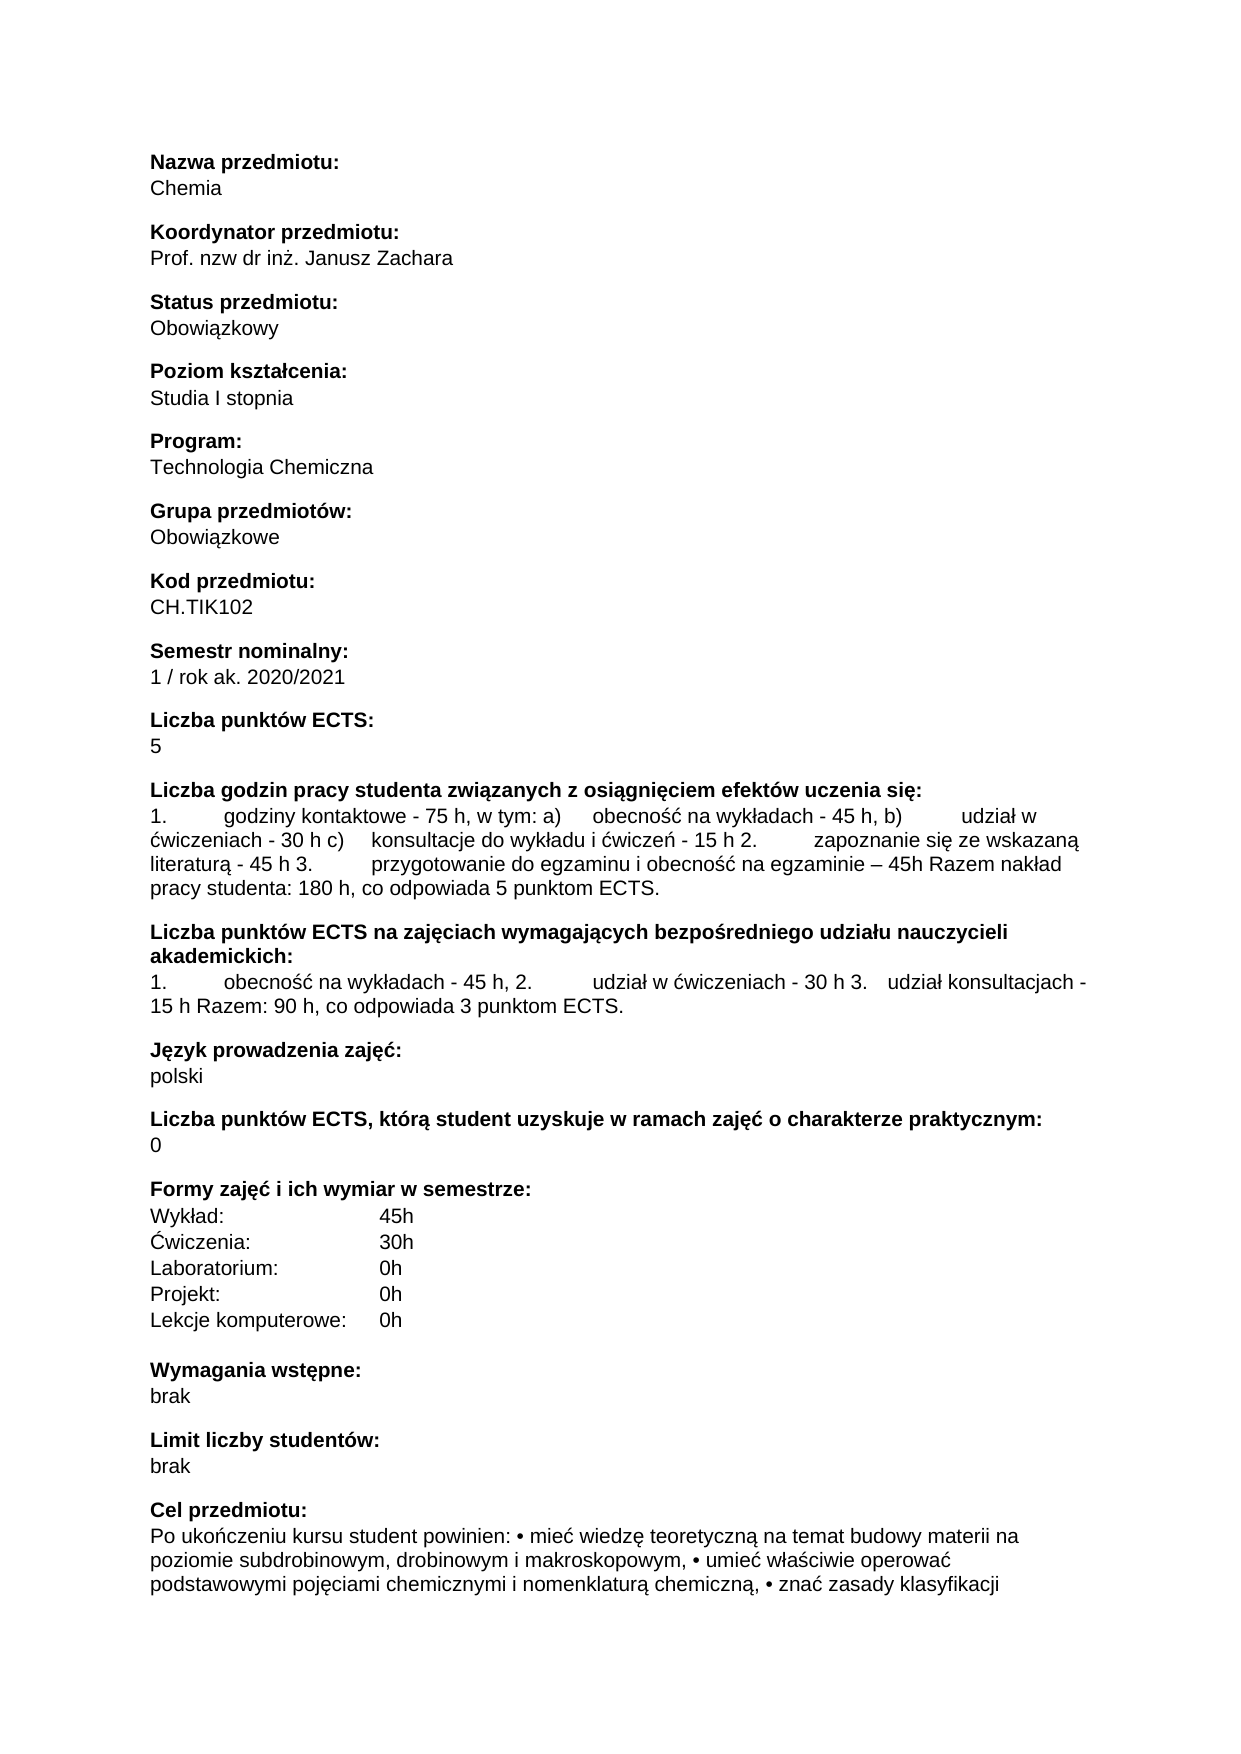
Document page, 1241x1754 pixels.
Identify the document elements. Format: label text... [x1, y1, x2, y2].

text Grupa przedmiotów: [150, 499, 1090, 523]
text Program: [150, 429, 1090, 453]
text Liczba punktów ECTS: [150, 708, 1090, 732]
table_cell 30h [369, 1228, 597, 1254]
table_cell Ćwiczenia: [140, 1230, 367, 1254]
text Liczba godzin pracy studenta związanych z osiągnięciem efektów uczenia się: [150, 778, 1090, 802]
text Cel przedmiotu: [150, 1497, 1090, 1521]
text Chemia [150, 176, 1090, 200]
text Koordynator przedmiotu: [150, 220, 1090, 244]
text Studia I stopnia [150, 385, 1090, 409]
text Technologia Chemiczna [150, 455, 1090, 479]
text Obowiązkowe [150, 525, 1090, 549]
table_cell 0h [369, 1280, 597, 1306]
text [150, 1523, 1090, 1595]
text Prof. nzw dr inż. Janusz Zachara [150, 246, 1090, 270]
table_cell Projekt: [140, 1282, 367, 1306]
text brak [150, 1384, 1090, 1408]
text Status przedmiotu: [150, 289, 1090, 313]
text Formy zajęć i ich wymiar w semestrze: [150, 1177, 1090, 1201]
text Obowiązkowy [150, 316, 1090, 339]
text Wymagania wstępne: [150, 1358, 1090, 1382]
text 5 [150, 734, 1090, 758]
table_cell Laboratorium: [140, 1256, 367, 1280]
text 1. obecność na wykładach - 45 h, 2. udział w ćwiczeniach - 30 h 3. udział konsultacjach - 15 h Razem: 90 h, co odpowiada 3 punktom ECTS. [150, 970, 1090, 1018]
text Semestr nominalny: [150, 638, 1090, 662]
table_cell Lekcje komputerowe: [140, 1308, 367, 1332]
text 1. godziny kontaktowe - 75 h, w tym: a) obecność na wykładach - 45 h, b) udział w ćwiczeniach - 30 h c) konsultacje do wykładu i ćwiczeń - 15 h 2. zapoznanie się ze wskazaną literaturą - 45 h 3. przygotowanie do egzaminu i obecność na egzaminie – 45h Razem nakład pracy studenta: 180 h, co odpowiada 5 punktom ECTS. [150, 804, 1090, 900]
table_cell 0h [369, 1306, 597, 1332]
text polski [150, 1063, 1090, 1087]
table_header 45h [369, 1204, 597, 1228]
text 1 / rok ak. 2020/2021 [150, 664, 1090, 688]
text 0 [150, 1133, 1090, 1157]
text CH.TIK102 [150, 595, 1090, 619]
text Kod przedmiotu: [150, 569, 1090, 593]
text Poziom kształcenia: [150, 359, 1090, 383]
text Liczba punktów ECTS, którą student uzyskuje w ramach zajęć o charakterze praktycznym: [150, 1107, 1090, 1131]
text Nazwa przedmiotu: [150, 150, 1090, 174]
table_header Wykład: [140, 1204, 367, 1228]
text Limit liczby studentów: [150, 1428, 1090, 1452]
text Liczba punktów ECTS na zajęciach wymagających bezpośredniego udziału nauczycieli akademickich: [150, 920, 1090, 968]
text brak [150, 1454, 1090, 1478]
text Język prowadzenia zajęć: [150, 1037, 1090, 1061]
table_cell 0h [369, 1254, 597, 1280]
